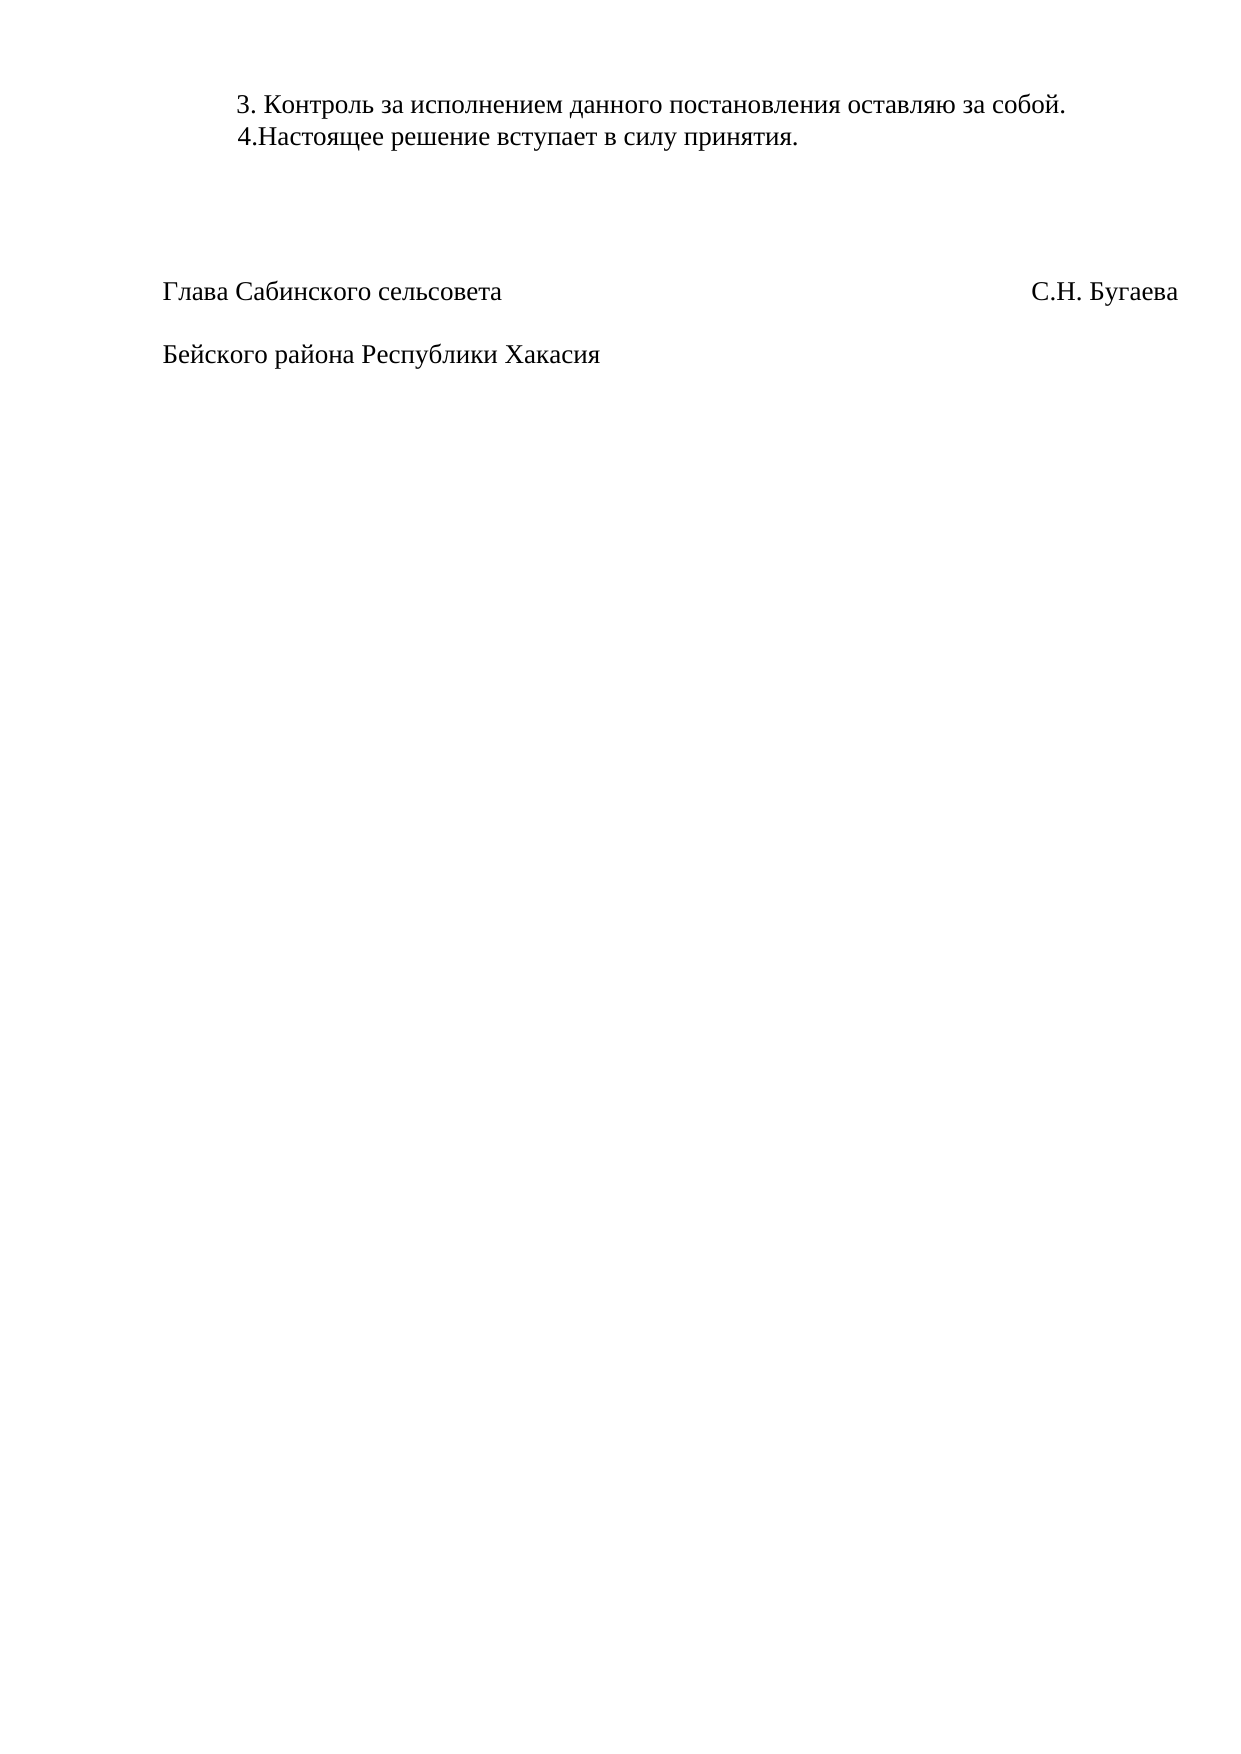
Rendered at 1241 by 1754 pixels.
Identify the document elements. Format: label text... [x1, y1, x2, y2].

text 4.Настоящее решение вступает в силу принятия. [162, 120, 1181, 151]
text 3. Контроль за исполнением данного постановления оставляю за собой. [162, 89, 1181, 120]
text Глава Сабинского сельсовета С.Н. Бугаева Бейского района Республики Хакасия [162, 276, 1181, 369]
